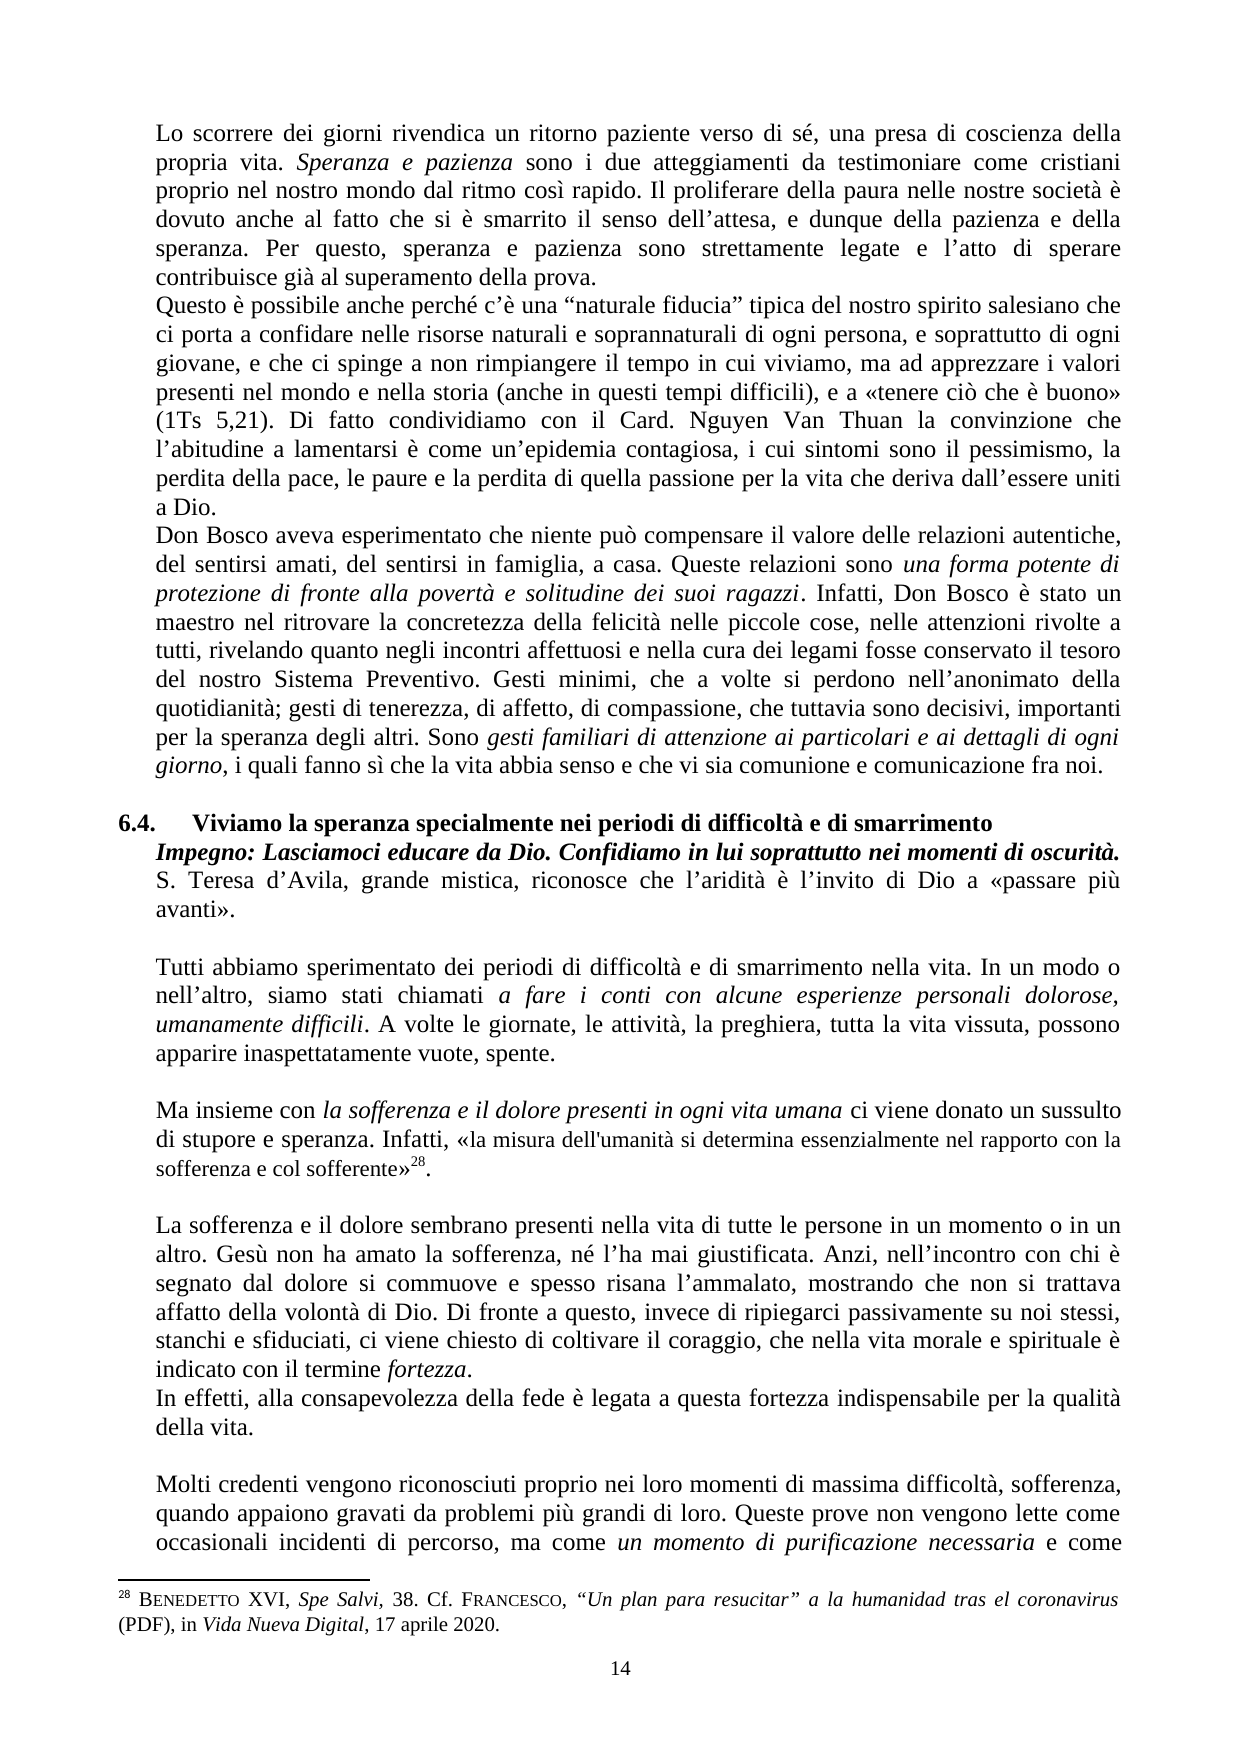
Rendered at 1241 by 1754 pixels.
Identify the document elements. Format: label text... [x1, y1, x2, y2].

list Viviamo la speranza specialmente nei periodi di difficoltà e di smarrimento [118, 808, 1122, 837]
text Don Bosco aveva esperimentato che niente può compensare il valore delle relazioni autentiche, del sentirsi amati, del sentirsi in famiglia, a casa. Queste relazioni sono una forma potente di protezione di fronte alla povertà e solitudine dei suoi ragazzi. Infatti, Don Bosco è stato un maestro nel ritrovare la concretezza della felicità nelle piccole cose, nelle attenzioni rivolte a tutti, rivelando quanto negli incontri affettuosi e nella cura dei legami fosse conservato il tesoro del nostro Sistema Preventivo. Gesti minimi, che a volte si perdono nell’anonimato della quotidianità; gesti di tenerezza, di affetto, di compassione, che tuttavia sono decisivi, importanti per la speranza degli altri. Sono gesti familiari di attenzione ai particolari e ai dettagli di ogni giorno, i quali fanno sì che la vita abbia senso e che vi sia comunione e comunicazione fra noi. [155, 521, 1122, 779]
list La sofferenza e il dolore sembrano presenti nella vita di tutte le persone in un momento o in un altro. Gesù non ha amato la sofferenza, né l’ha mai giustificata. Anzi, nell’incontro con chi è segnato dal dolore si commuove e spesso risana l’ammalato, mostrando che non si trattava affatto della volontà di Dio. Di fronte a questo, invece di ripiegarci passivamente su noi stessi, stanchi e sfiduciati, ci viene chiesto di coltivare il coraggio, che nella vita morale e spirituale è indicato con il termine fortezza. [155, 1211, 1122, 1383]
text Lo scorrere dei giorni rivendica un ritorno paziente verso di sé, una presa di coscienza della propria vita. Speranza e pazienza sono i due atteggiamenti da testimoniare come cristiani proprio nel nostro mondo dal ritmo così rapido. Il proliferare della paura nelle nostre società è dovuto anche al fatto che si è smarrito il senso dell’attesa, e dunque della pazienza e della speranza. Per questo, speranza e pazienza sono strettamente legate e l’atto di sperare contribuisce già al superamento della prova. [155, 118, 1122, 291]
list Questo è possibile anche perché c’è una “naturale fiducia” tipica del nostro spirito salesiano che ci porta a confidare nelle risorse naturali e soprannaturali di ogni persona, e soprattutto di ogni giovane, e che ci spinge a non rimpiangere il tempo in cui viviamo, ma ad apprezzare i valori presenti nel mondo e nella storia (anche in questi tempi difficili), e a «tenere ciò che è buono» (1Ts 5,21). Di fatto condividiamo con il Card. Nguyen Van Thuan la convinzione che l’abitudine a lamentarsi è come un’epidemia contagiosa, i cui sintomi sono il pessimismo, la perdita della pace, le paure e la perdita di quella passione per la vita che deriva dall’essere uniti a Dio. [156, 291, 1122, 521]
list Ma insieme con la sofferenza e il dolore presenti in ogni vita umana ci viene donato un sussulto di stupore e speranza. Infatti, «la misura dell'umanità si determina essenzialmente nel rapporto con la sofferenza e col sofferente». [156, 1096, 1122, 1182]
list Tutti abbiamo sperimentato dei periodi di difficoltà e di smarrimento nella vita. In un modo o nell’altro, siamo stati chiamati a fare i conti con alcune esperienze personali dolorose, umanamente difficili. A volte le giornate, le attività, la preghiera, tutta la vita vissuta, possono apparire inaspettatamente vuote, spente. [155, 952, 1122, 1067]
text In effetti, alla consapevolezza della fede è legata a questa fortezza indispensabile per la qualità della vita. [155, 1383, 1122, 1441]
text Impegno: Lasciamoci educare da Dio. Confidiamo in lui soprattutto nei momenti di oscurità. S. Teresa d’Avila, grande mistica, riconosce che l’aridità è l’invito di Dio a «passare più avanti». [156, 837, 1122, 923]
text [156, 1469, 1122, 1556]
